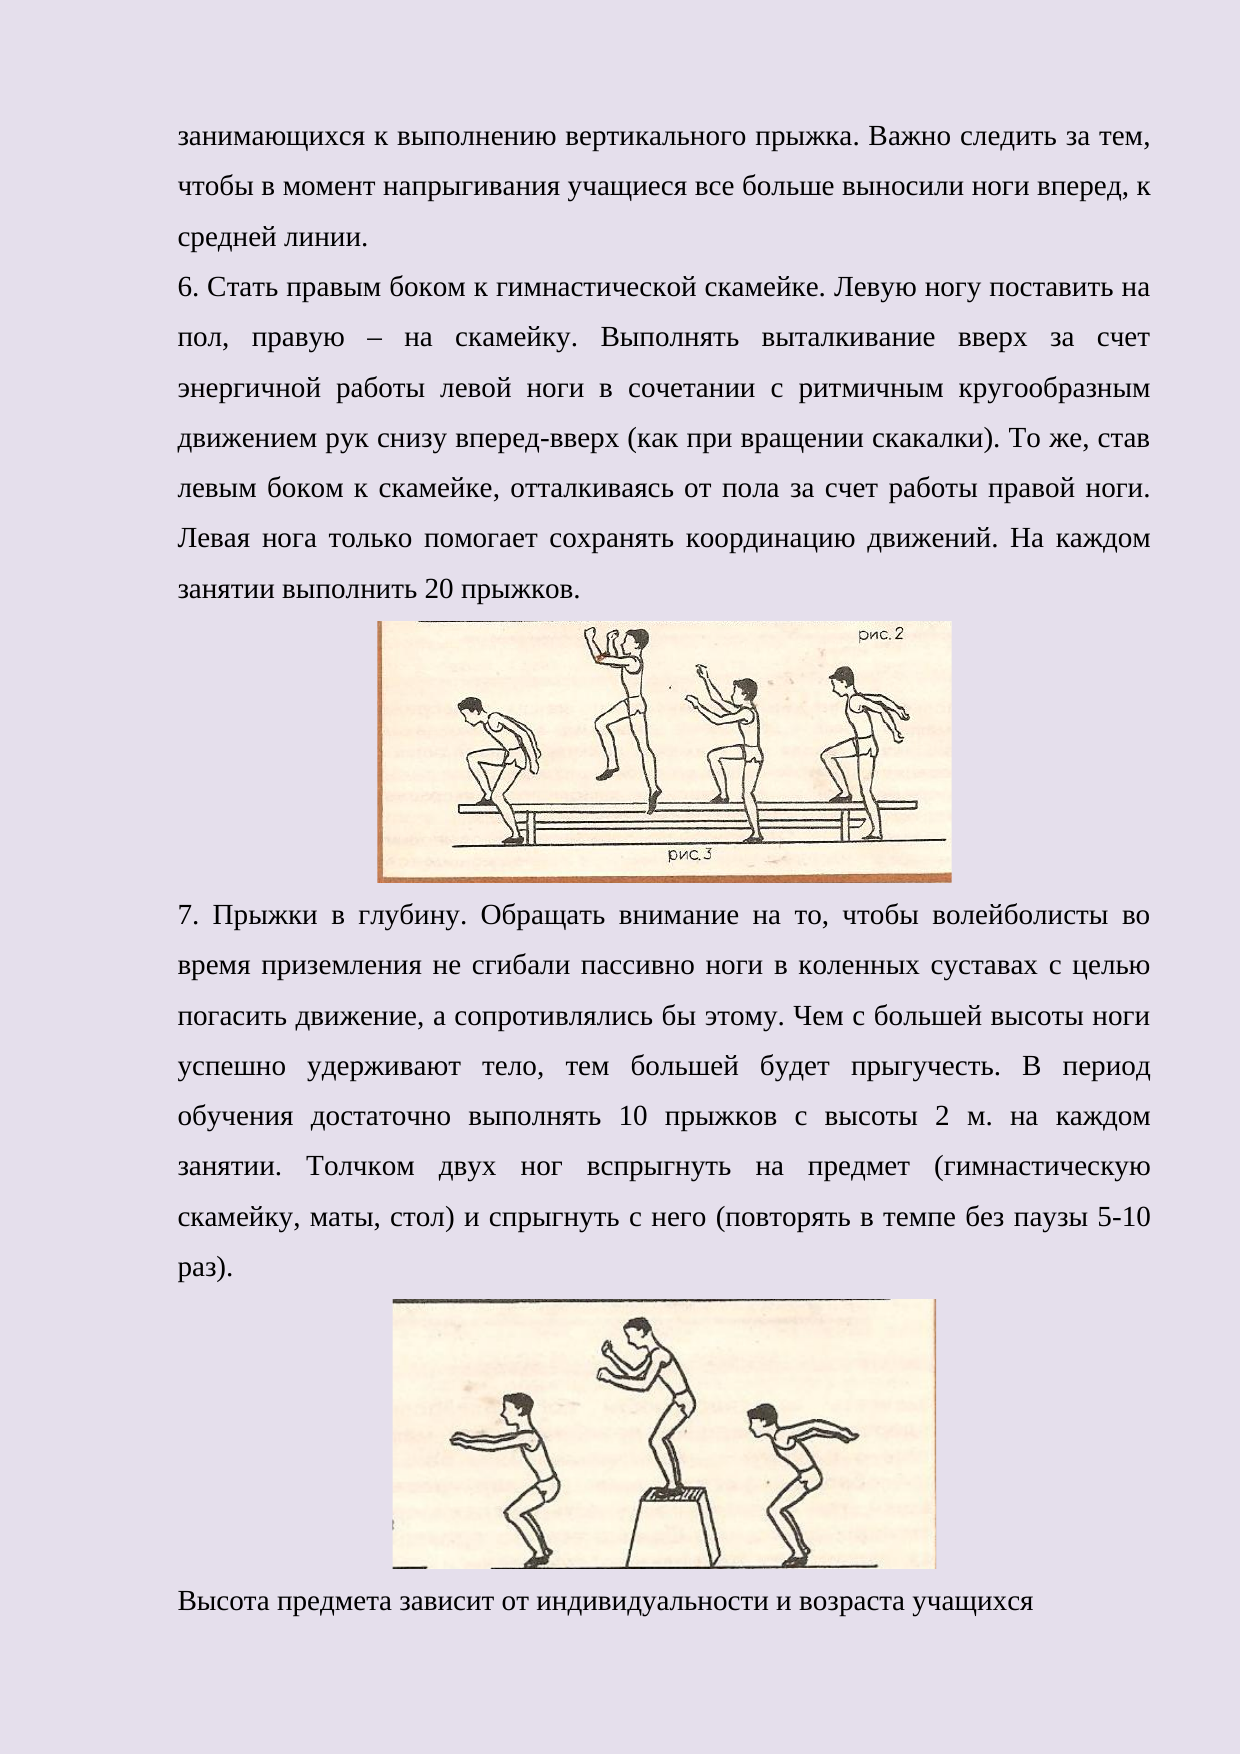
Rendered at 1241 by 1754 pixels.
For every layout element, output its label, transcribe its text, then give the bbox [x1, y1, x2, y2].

text 6. Стать правым боком к гимнастической скамейке. Левую ногу поставить на пол, правую – на скамейку. Выполнять выталкивание вверх за счет энергичной работы левой ноги в сочетании с ритмичным кругообразным движением рук снизу вперед-вверх (как при вращении скакалки). То же, став левым боком к скамейке, отталкиваясь от пола за счет работы правой ноги. Левая нога только помогает сохранять координацию движений. На каждом занятии выполнить 20 прыжков. [177, 269, 1152, 604]
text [177, 118, 1152, 252]
picture [377, 621, 952, 883]
text 7. Прыжки в глубину. Обращать внимание на то, чтобы волейболисты во время приземления не сгибали пассивно ноги в коленных суставах с целью погасить движение, а сопротивлялись бы этому. Чем с большей высоты ноги успешно удерживают тело, тем большей будет прыгучесть. В период обучения достаточно выполнять 10 прыжков с высоты 2 м. на каждом занятии. Толчком двух ног вспрыгнуть на предмет (гимнастическую скамейку, маты, стол) и спрыгнуть с него (повторять в темпе без паузы 5-10 раз). [177, 897, 1152, 1283]
picture [392, 1299, 937, 1569]
text Высота предмета зависит от индивидуальности и возраста учащихся [177, 1583, 1152, 1616]
